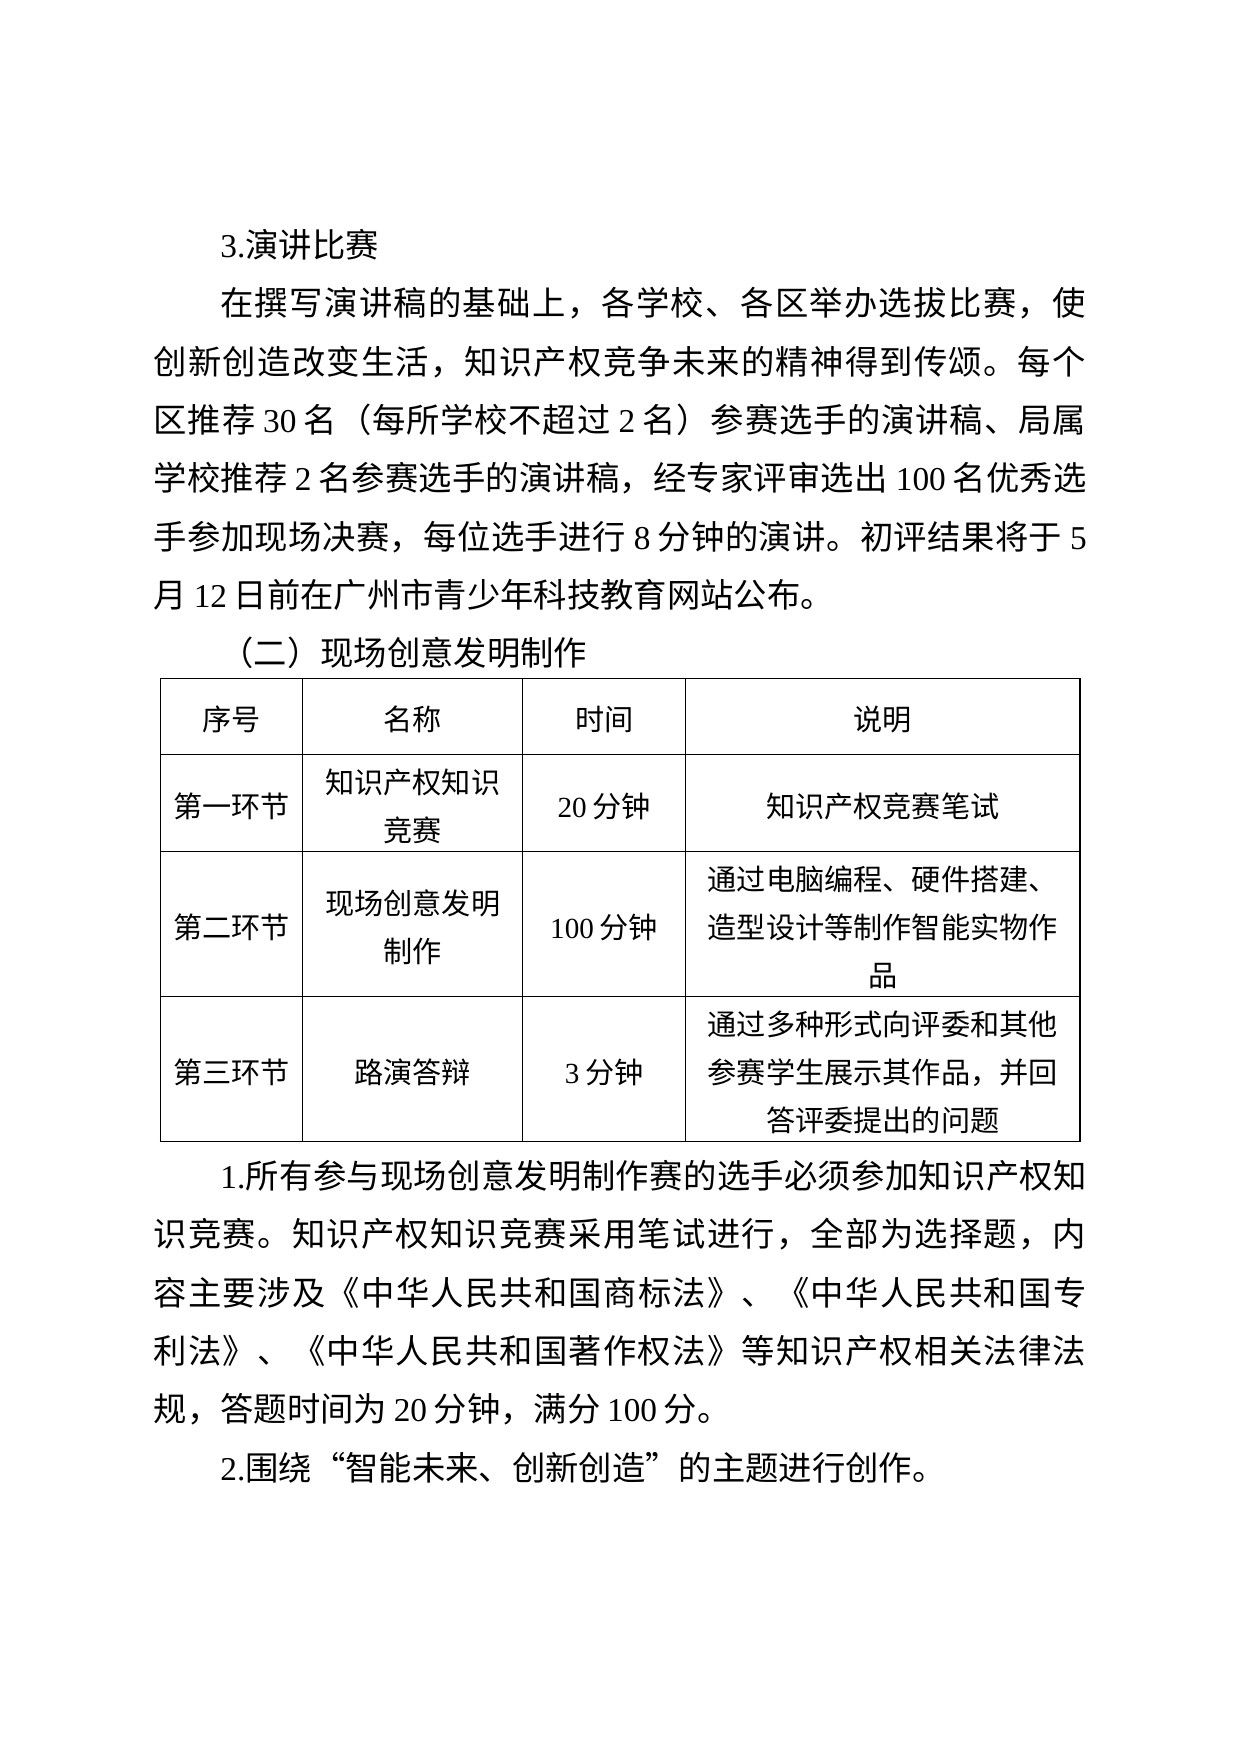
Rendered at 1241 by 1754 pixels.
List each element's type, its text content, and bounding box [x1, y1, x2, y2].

text 2.围绕“智能未来、创新创造”的主题进行创作。 [153, 1433, 1087, 1492]
table_cell 路演答辩 [303, 997, 522, 1141]
table_cell 现场创意发明制作 [303, 852, 522, 996]
table_header 时间 [523, 679, 685, 754]
table_header 说明 [686, 679, 1079, 754]
table_cell 第三环节 [161, 997, 302, 1141]
text （二）现场创意发明制作 [153, 619, 1087, 677]
table_cell 100分钟 [523, 852, 685, 996]
table_cell 知识产权竞赛笔试 [686, 755, 1079, 851]
table_cell 知识产权知识竞赛 [303, 755, 522, 851]
table_cell 第一环节 [161, 755, 302, 851]
text 1.所有参与现场创意发明制作赛的选手必须参加知识产权知识竞赛。知识产权知识竞赛采用笔试进行，全部为选择题，内容主要涉及《中华人民共和国商标法》、《中华人民共和国专利法》、《中华人民共和国著作权法》等知识产权相关法律法规，答题时间为20分钟，满分100分。 [153, 1142, 1087, 1433]
table_header 序号 [161, 679, 302, 754]
table_cell 第二环节 [161, 852, 302, 996]
text 3.演讲比赛 [153, 211, 1087, 269]
table_cell 3分钟 [523, 997, 685, 1141]
table_cell 通过电脑编程、硬件搭建、造型设计等制作智能实物作品 [686, 852, 1079, 996]
table_cell 通过多种形式向评委和其他参赛学生展示其作品，并回答评委提出的问题 [686, 997, 1079, 1141]
table_header 名称 [303, 679, 522, 754]
table_cell 20分钟 [523, 755, 685, 851]
text 在撰写演讲稿的基础上，各学校、各区举办选拔比赛，使创新创造改变生活，知识产权竞争未来的精神得到传颂。每个区推荐30名（每所学校不超过2名）参赛选手的演讲稿、局属学校推荐2名参赛选手的演讲稿，经专家评审选出100名优秀选手参加现场决赛，每位选手进行8分钟的演讲。初评结果将于5月12日前在广州市青少年科技教育网站公布。 [153, 269, 1087, 619]
